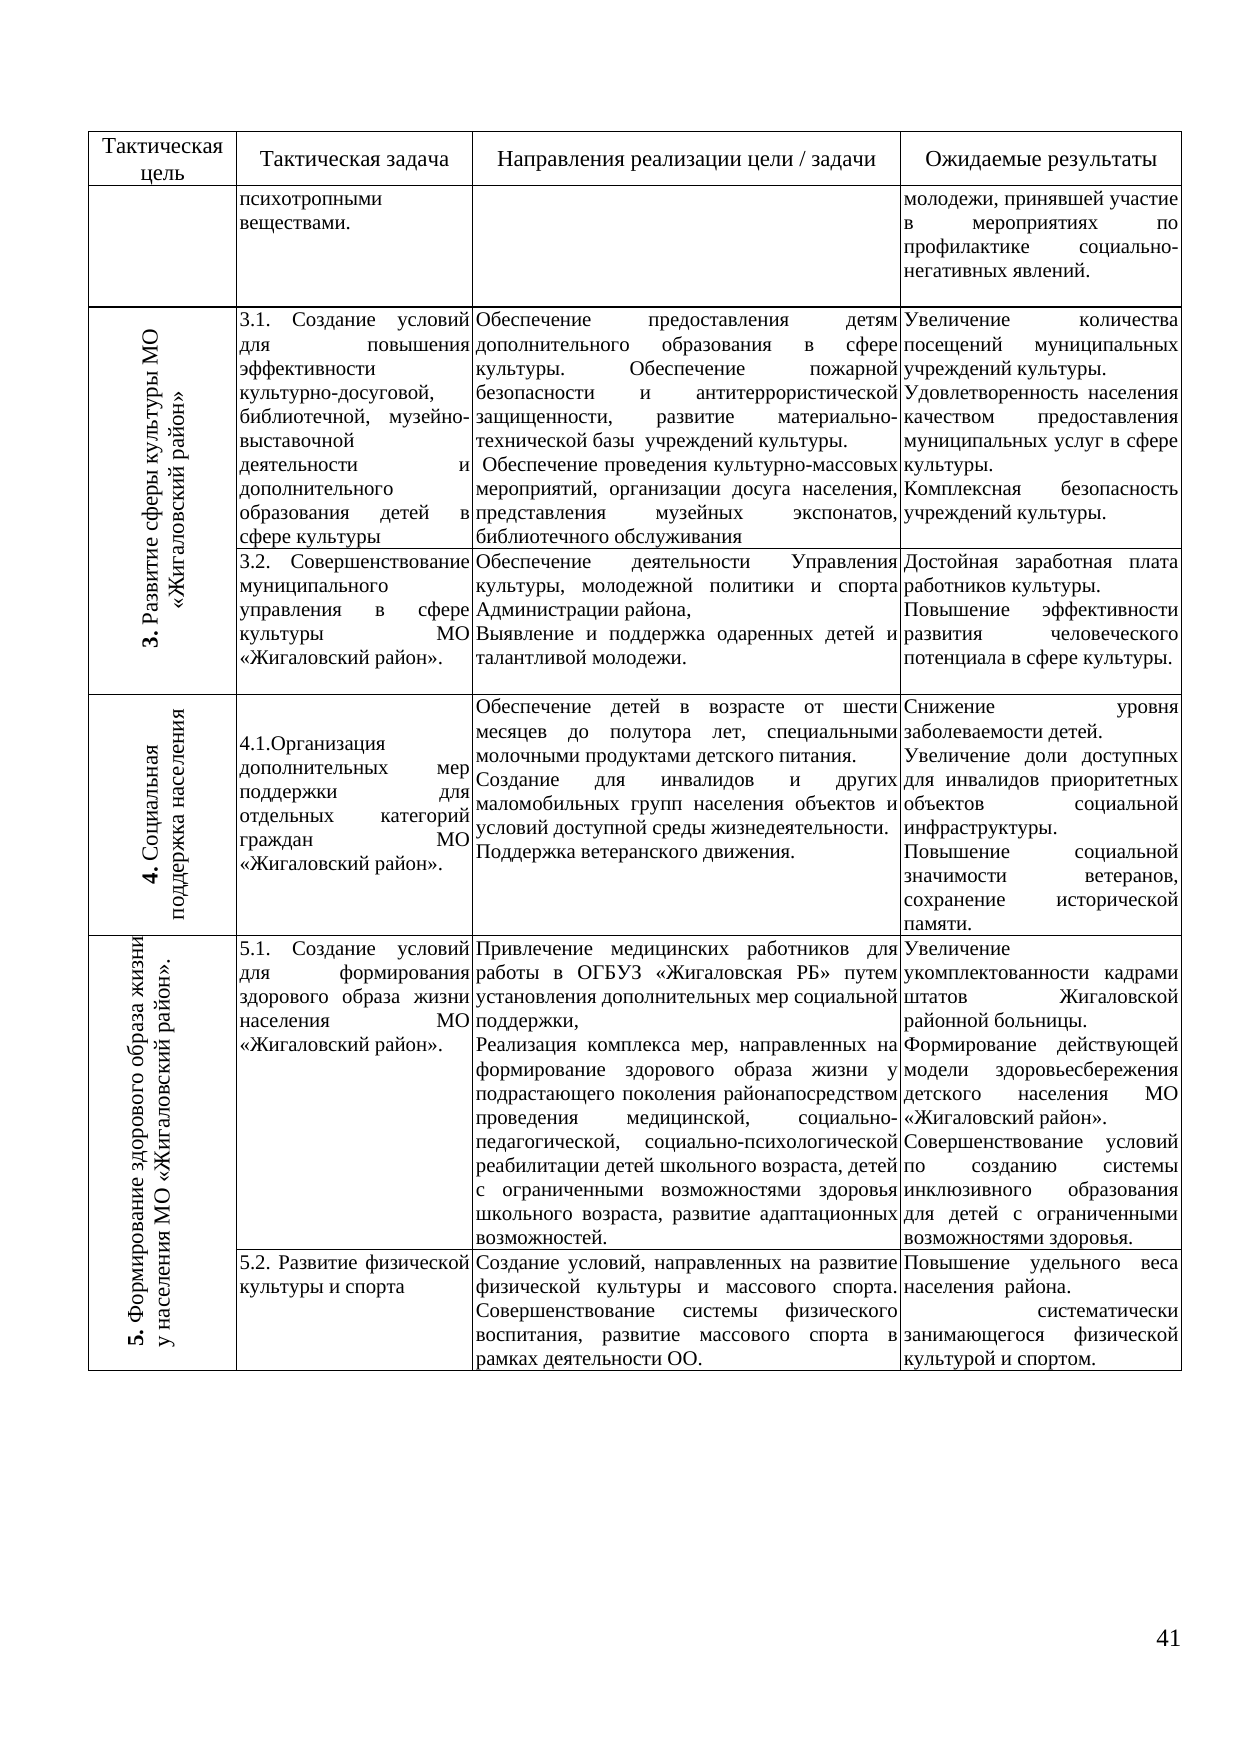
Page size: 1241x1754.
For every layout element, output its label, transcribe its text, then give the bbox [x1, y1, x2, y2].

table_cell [237, 186, 472, 306]
table_cell Создание условий, направленных на развитие физической культуры и массового спорта. Совершенствование системы физического воспитания, развитие массового спорта в рамках деятельности ОО. [473, 1250, 900, 1370]
table_cell 4. Социальная поддержка населения [89, 695, 236, 935]
table_cell Увеличение количества посещений муниципальных учреждений культуры. Удовлетворенность населения качеством предоставления муниципальных услуг в сфере культуры. Комплексная безопасность учреждений культуры. [901, 308, 1181, 548]
table_cell Увеличение укомплектованности кадрами штатов Жигаловской районной больницы. Формирование действующей модели здоровьесбережения детского населения МО «Жигаловский район». Совершенствование условий по созданию системы инклюзивного образования для детей с ограниченными возможностями здоровья. [901, 936, 1181, 1249]
table_cell 5. Формирование здорового образа жизни у населения МО «Жигаловский район». [89, 936, 236, 1370]
table_cell 4.1.Организация дополнительных мер поддержки для отдельных категорий граждан МО «Жигаловский район». [237, 695, 472, 935]
table_header Тактическая цель [89, 132, 236, 185]
table_cell 3.1. Создание условий для повышения эффективности культурно-досуговой, библиотечной, музейно-выставочной деятельности и дополнительного образования детей в сфере культуры [237, 308, 472, 548]
table_cell 3.2. Совершенствование муниципального управления в сфере культуры МО «Жигаловский район». [237, 549, 472, 693]
table_header Ожидаемые результаты [901, 132, 1181, 185]
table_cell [473, 186, 900, 306]
table_cell Привлечение медицинских работников для работы в ОГБУЗ «Жигаловская РБ» путем установления дополнительных мер социальной поддержки, Реализация комплекса мер, направленных на формирование здорового образа жизни у подрастающего поколения районапосредством проведения медицинской, социально-педагогической, социально-психологической реабилитации детей школьного возраста, детей с ограниченными возможностями здоровья школьного возраста, развитие адаптационных возможностей. [473, 936, 900, 1249]
table_cell Достойная заработная плата работников культуры. Повышение эффективности развития человеческого потенциала в сфере культуры. [901, 549, 1181, 693]
table_cell Повышение удельного веса населения района. систематически занимающегося физической культурой и спортом. [901, 1250, 1181, 1370]
table_cell Обеспечение предоставления детям дополнительного образования в сфере культуры. Обеспечение пожарной безопасности и антитеррористической защищенности, развитие материально-технической базы учреждений культуры. Обеспечение проведения культурно-массовых мероприятий, организации досуга населения, представления музейных экспонатов, библиотечного обслуживания [473, 308, 900, 548]
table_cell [901, 186, 1181, 306]
table_cell 5.2. Развитие физической культуры и спорта [237, 1250, 472, 1370]
table_cell Обеспечение деятельности Управления культуры, молодежной политики и спорта Администрации района, Выявление и поддержка одаренных детей и талантливой молодежи. [473, 549, 900, 693]
table_header Тактическая задача [237, 132, 472, 185]
table_cell Снижение уровня заболеваемости детей. Увеличение доли доступных для инвалидов приоритетных объектов социальной инфраструктуры. Повышение социальной значимости ветеранов, сохранение исторической памяти. [901, 695, 1181, 935]
table_header Направления реализации цели / задачи [473, 132, 900, 185]
table_cell 5.1. Создание условий для формирования здорового образа жизни населения МО «Жигаловский район». [237, 936, 472, 1249]
table_cell 3. Развитие сферы культуры МО «Жигаловский район» [89, 308, 236, 693]
table_cell Обеспечение детей в возрасте от шести месяцев до полутора лет, специальными молочными продуктами детского питания. Создание для инвалидов и других маломобильных групп населения объектов и условий доступной среды жизнедеятельности. Поддержка ветеранского движения. [473, 695, 900, 935]
